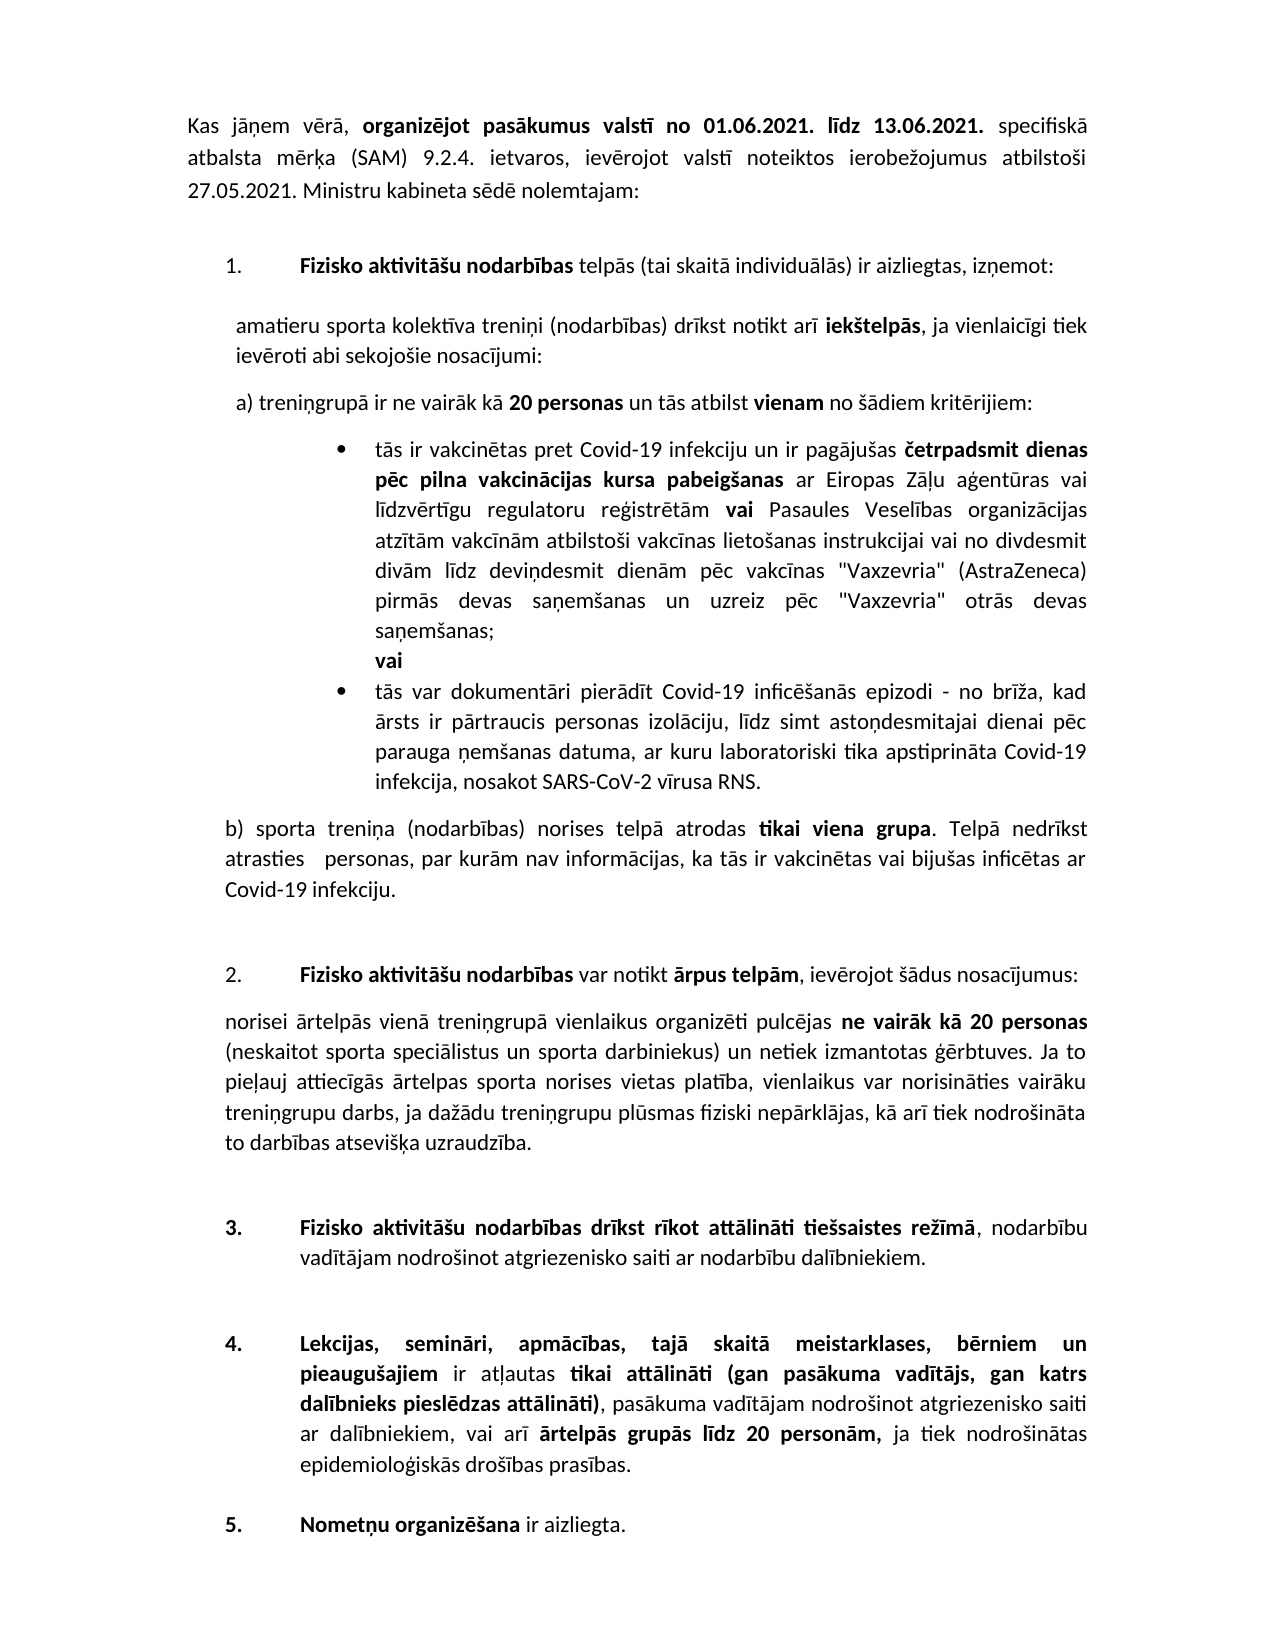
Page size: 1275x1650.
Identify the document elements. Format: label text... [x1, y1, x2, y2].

list Fizisko aktivitāšu nodarbības telpās (tai skaitā individuālās) ir aizliegtas, izņemot: [225, 251, 1088, 279]
list Lekcijas, semināri, apmācības, tajā skaitā meistarklases, bērniem un pieaugušajiem ir atļautas tikai attālināti (gan pasākuma vadītājs, gan katrs dalībnieks pieslēdzas attālināti), pasākuma vadītājam nodrošinot atgriezenisko saiti ar dalībniekiem, vai arī ārtelpās grupās līdz 20 personām, ja tiek nodrošinātas epidemioloģiskās drošības prasības. [225, 1329, 1088, 1478]
list Fizisko aktivitāšu nodarbības var notikt ārpus telpām, ievērojot šādus nosacījumus: [225, 960, 1088, 988]
text norisei ārtelpās vienā treniņgrupā vienlaikus organizēti pulcējas ne vairāk kā 20 personas (neskaitot sporta speciālistus un sporta darbiniekus) un netiek izmantotas ģērbtuves. Ja to pieļauj attiecīgās ārtelpas sporta norises vietas platība, vienlaikus var norisināties vairāku treniņgrupu darbs, ja dažādu treniņgrupu plūsmas fiziski nepārklājas, kā arī tiek nodrošināta to darbības atsevišķa uzraudzība. [225, 1007, 1088, 1156]
text b) sporta treniņa (nodarbības) norises telpā atrodas tikai viena grupa. Telpā nedrīkst atrasties personas, par kurām nav informācijas, ka tās ir vakcinētas vai bijušas inficētas ar Covid-19 infekciju. [225, 814, 1088, 903]
list tās ir vakcinētas pret Covid-19 infekciju un ir pagājušas četrpadsmit dienas pēc pilna vakcinācijas kursa pabeigšanas ar Eiropas Zāļu aģentūras vai līdzvērtīgu regulatoru reģistrētām vai Pasaules Veselības organizācijas atzītām vakcīnām atbilstoši vakcīnas lietošanas instrukcijai vai no divdesmit divām līdz deviņdesmit dienām pēc vakcīnas "Vaxzevria" (AstraZeneca) pirmās devas saņemšanas un uzreiz pēc "Vaxzevria" otrās devas saņemšanas; [337, 435, 1088, 644]
text a) treniņgrupā ir ne vairāk kā 20 personas un tās atbilst vienam no šādiem kritērijiem: [187, 388, 1088, 416]
list Nometņu organizēšana ir aizliegta. [225, 1510, 1088, 1538]
list Fizisko aktivitāšu nodarbības drīkst rīkot attālināti tiešsaistes režīmā, nodarbību vadītājam nodrošinot atgriezenisko saiti ar nodarbību dalībniekiem. [225, 1213, 1088, 1271]
list vai [300, 647, 1088, 674]
list tās var dokumentāri pierādīt Covid-19 inficēšanās epizodi - no brīža, kad ārsts ir pārtraucis personas izolāciju, līdz simt astoņdesmitajai dienai pēc parauga ņemšanas datuma, ar kuru laboratoriski tika apstiprināta Covid-19 infekcija, nosakot SARS-CoV-2 vīrusa RNS. [337, 677, 1088, 795]
list amatieru sporta kolektīva treniņi (nodarbības) drīkst notikt arī iekštelpās, ja vienlaicīgi tiek ievēroti abi sekojošie nosacījumi: [236, 311, 1088, 369]
text Kas jāņem vērā, organizējot pasākumus valstī no 01.06.2021. līdz 13.06.2021. specifiskā atbalsta mērķa (SAM) 9.2.4. ietvaros, ievērojot valstī noteiktos ierobežojumus atbilstoši 27.05.2021. Ministru kabineta sēdē nolemtajam: [187, 106, 1088, 204]
